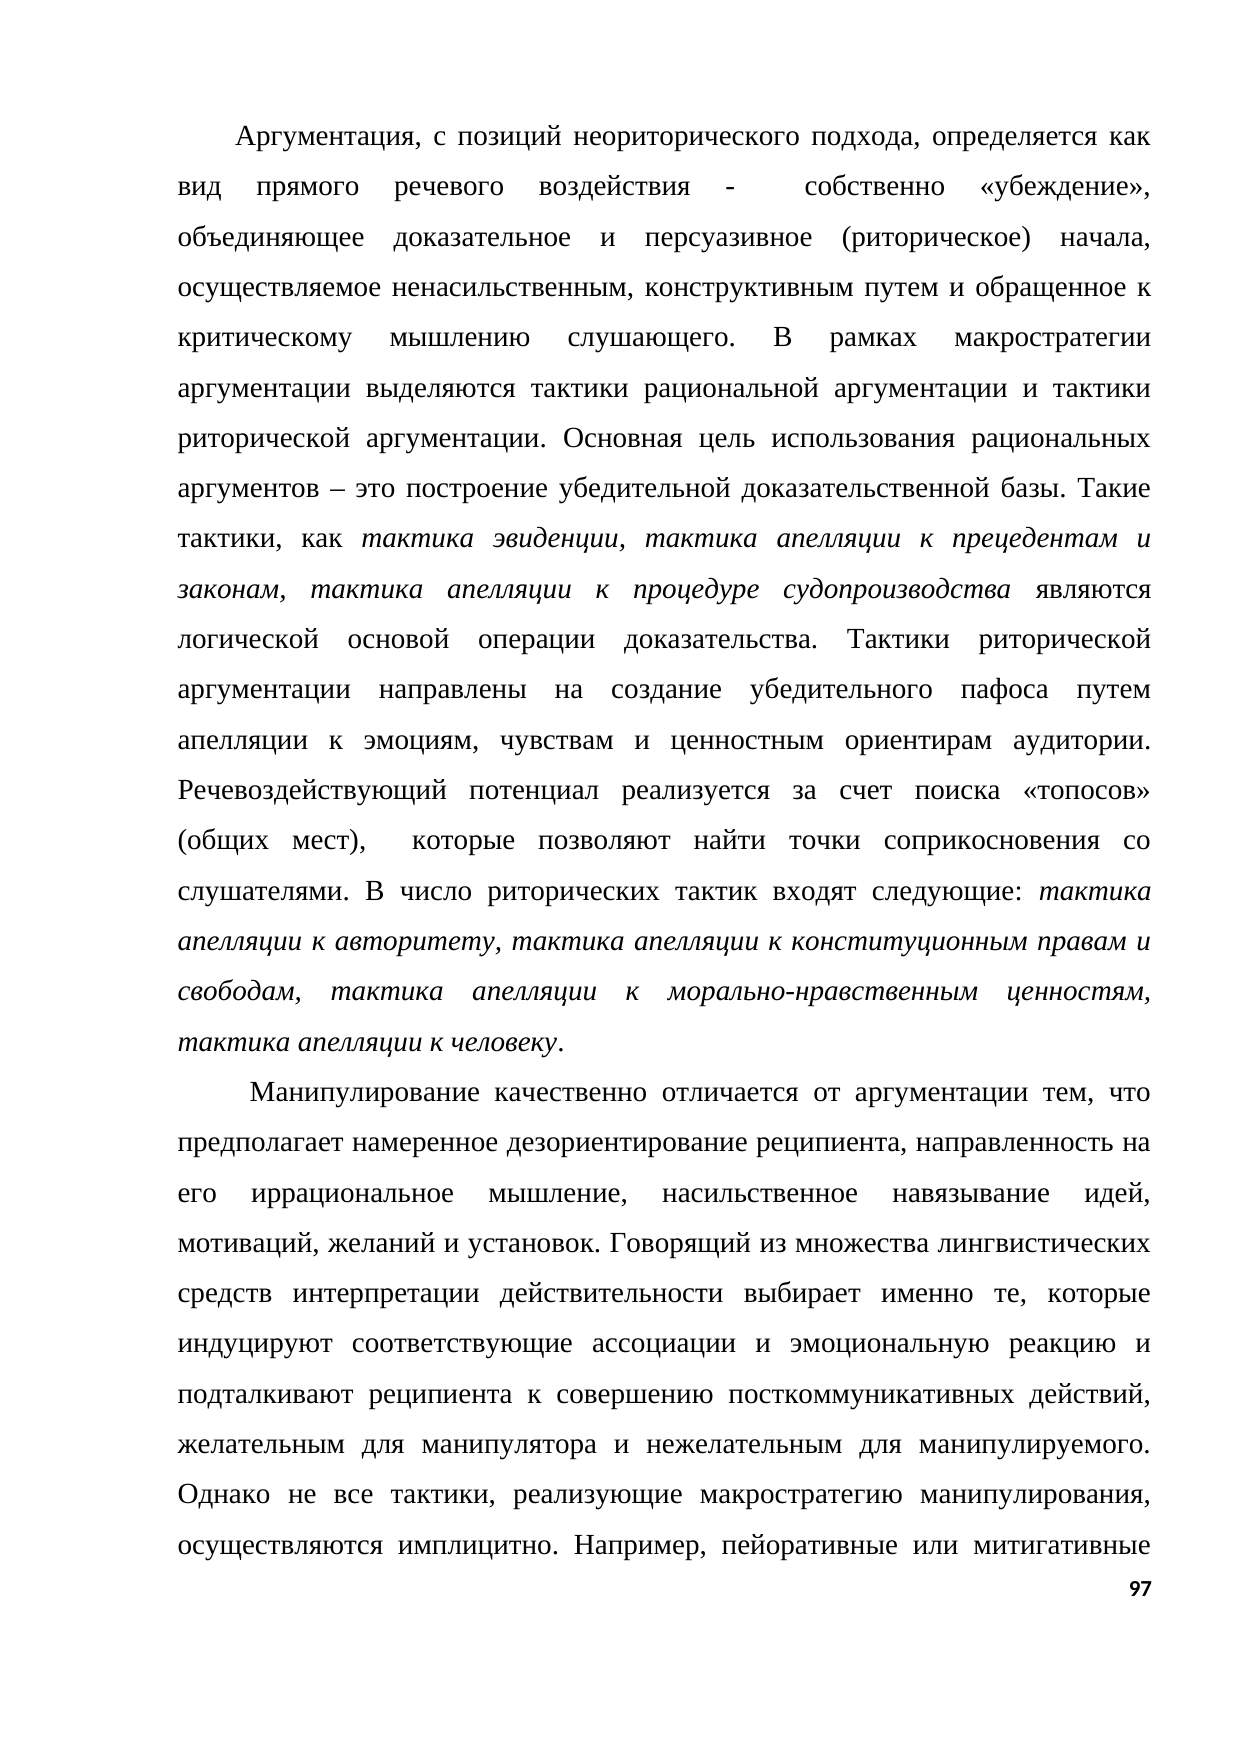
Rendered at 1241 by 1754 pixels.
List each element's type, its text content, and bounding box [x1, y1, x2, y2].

text Аргументация, с позиций неориторического подхода, определяется как вид прямого речевого воздействия - собственно «убеждение», объединяющее доказательное и персуазивное (риторическое) начала, осуществляемое ненасильственным, конструктивным путем и обращенное к критическому мышлению слушающего. В рамках макростратегии аргументации выделяются тактики рациональной аргументации и тактики риторической аргументации. Основная цель использования рациональных аргументов – это построение убедительной доказательственной базы. Такие тактики, как тактика эвиденции, тактика апелляции к прецедентам и законам, тактика апелляции к процедуре судопроизводства являются логической основой операции доказательства. Тактики риторической аргументации направлены на создание убедительного пафоса путем апелляции к эмоциям, чувствам и ценностным ориентирам аудитории. Речевоздействующий потенциал реализуется за счет поиска «топосов» (общих мест), которые позволяют найти точки соприкосновения со слушателями. В число риторических тактик входят следующие: тактика апелляции к авторитету, тактика апелляции к конституционным правам и свободам, тактика апелляции к морально-нравственным ценностям, тактика апелляции к человеку. [177, 118, 1152, 1057]
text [177, 1074, 1152, 1560]
